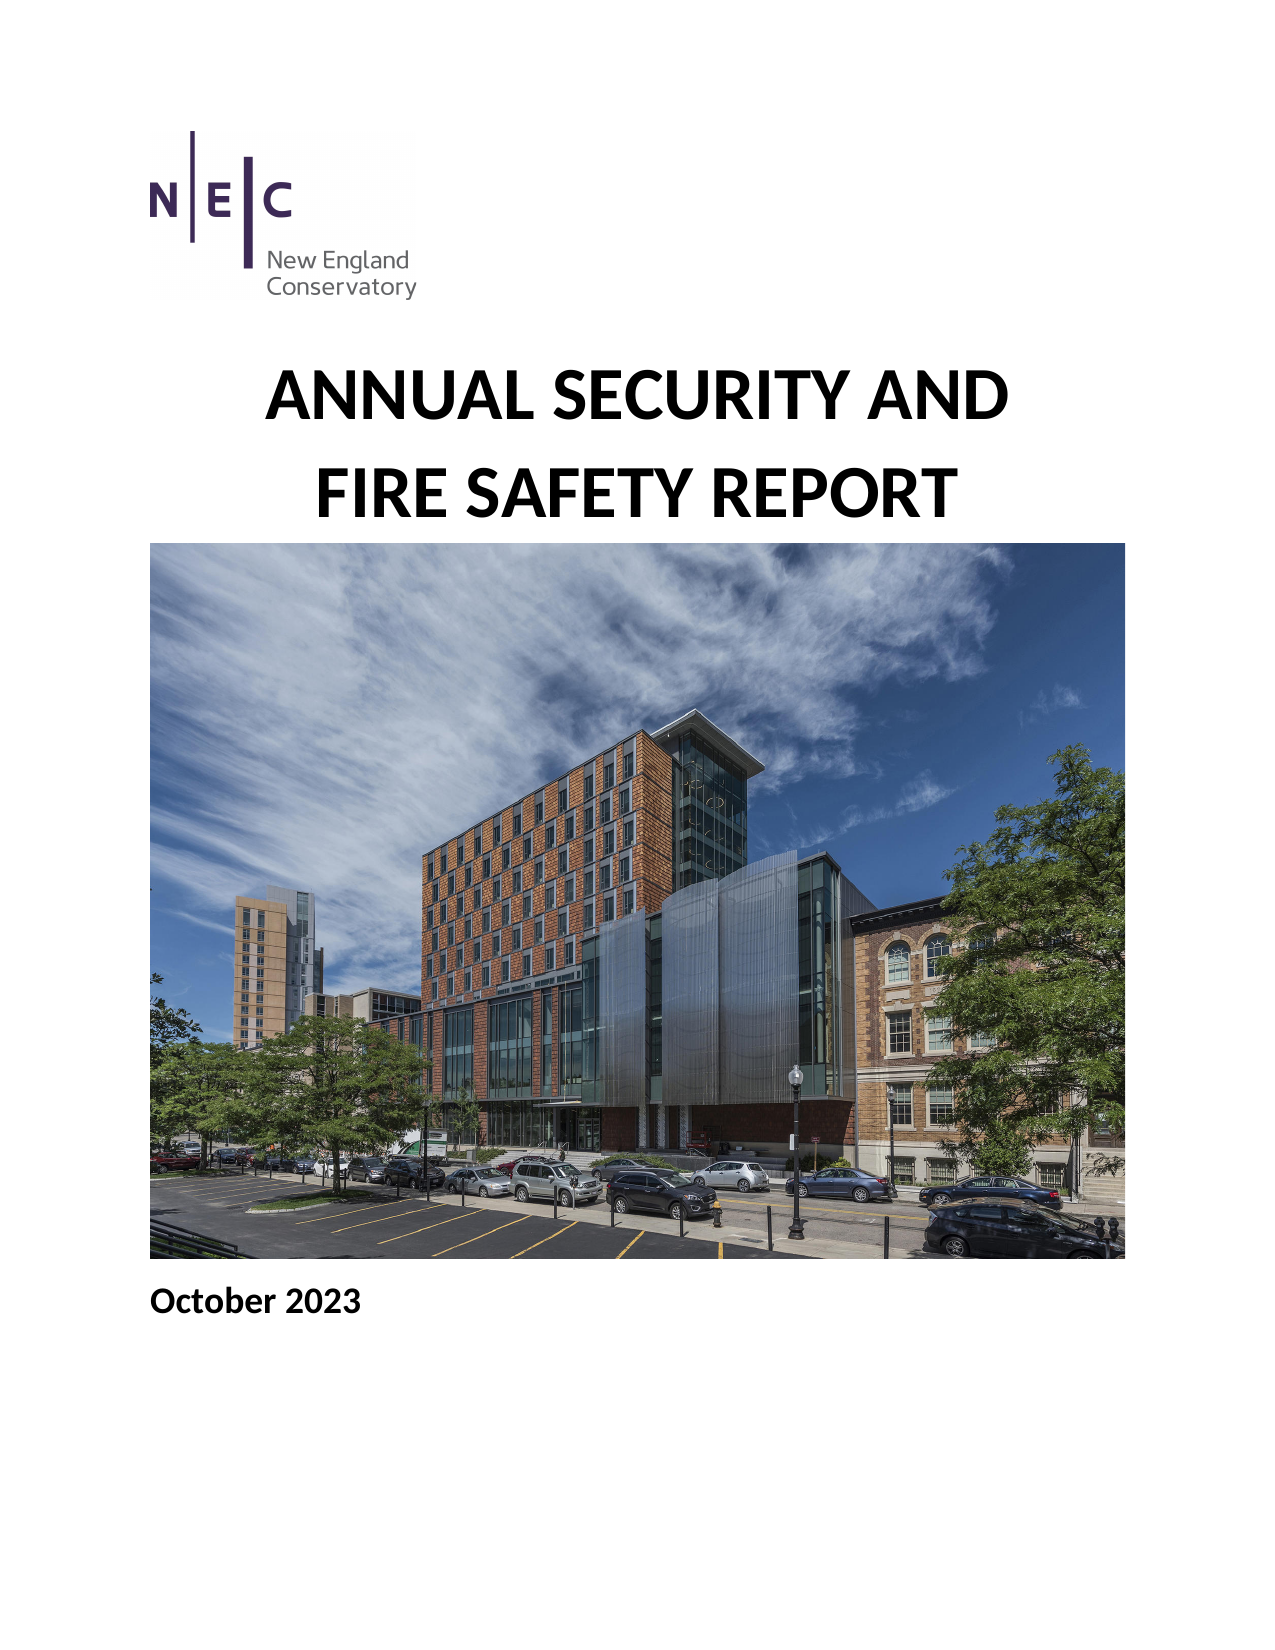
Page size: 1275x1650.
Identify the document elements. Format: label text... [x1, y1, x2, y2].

text October 2023 [150, 1277, 1125, 1323]
text FIRE SAFETY REPORT [150, 445, 1125, 537]
text ANNUAL SECURITY AND [150, 346, 1125, 438]
picture [150, 131, 417, 300]
picture [150, 543, 1125, 1259]
